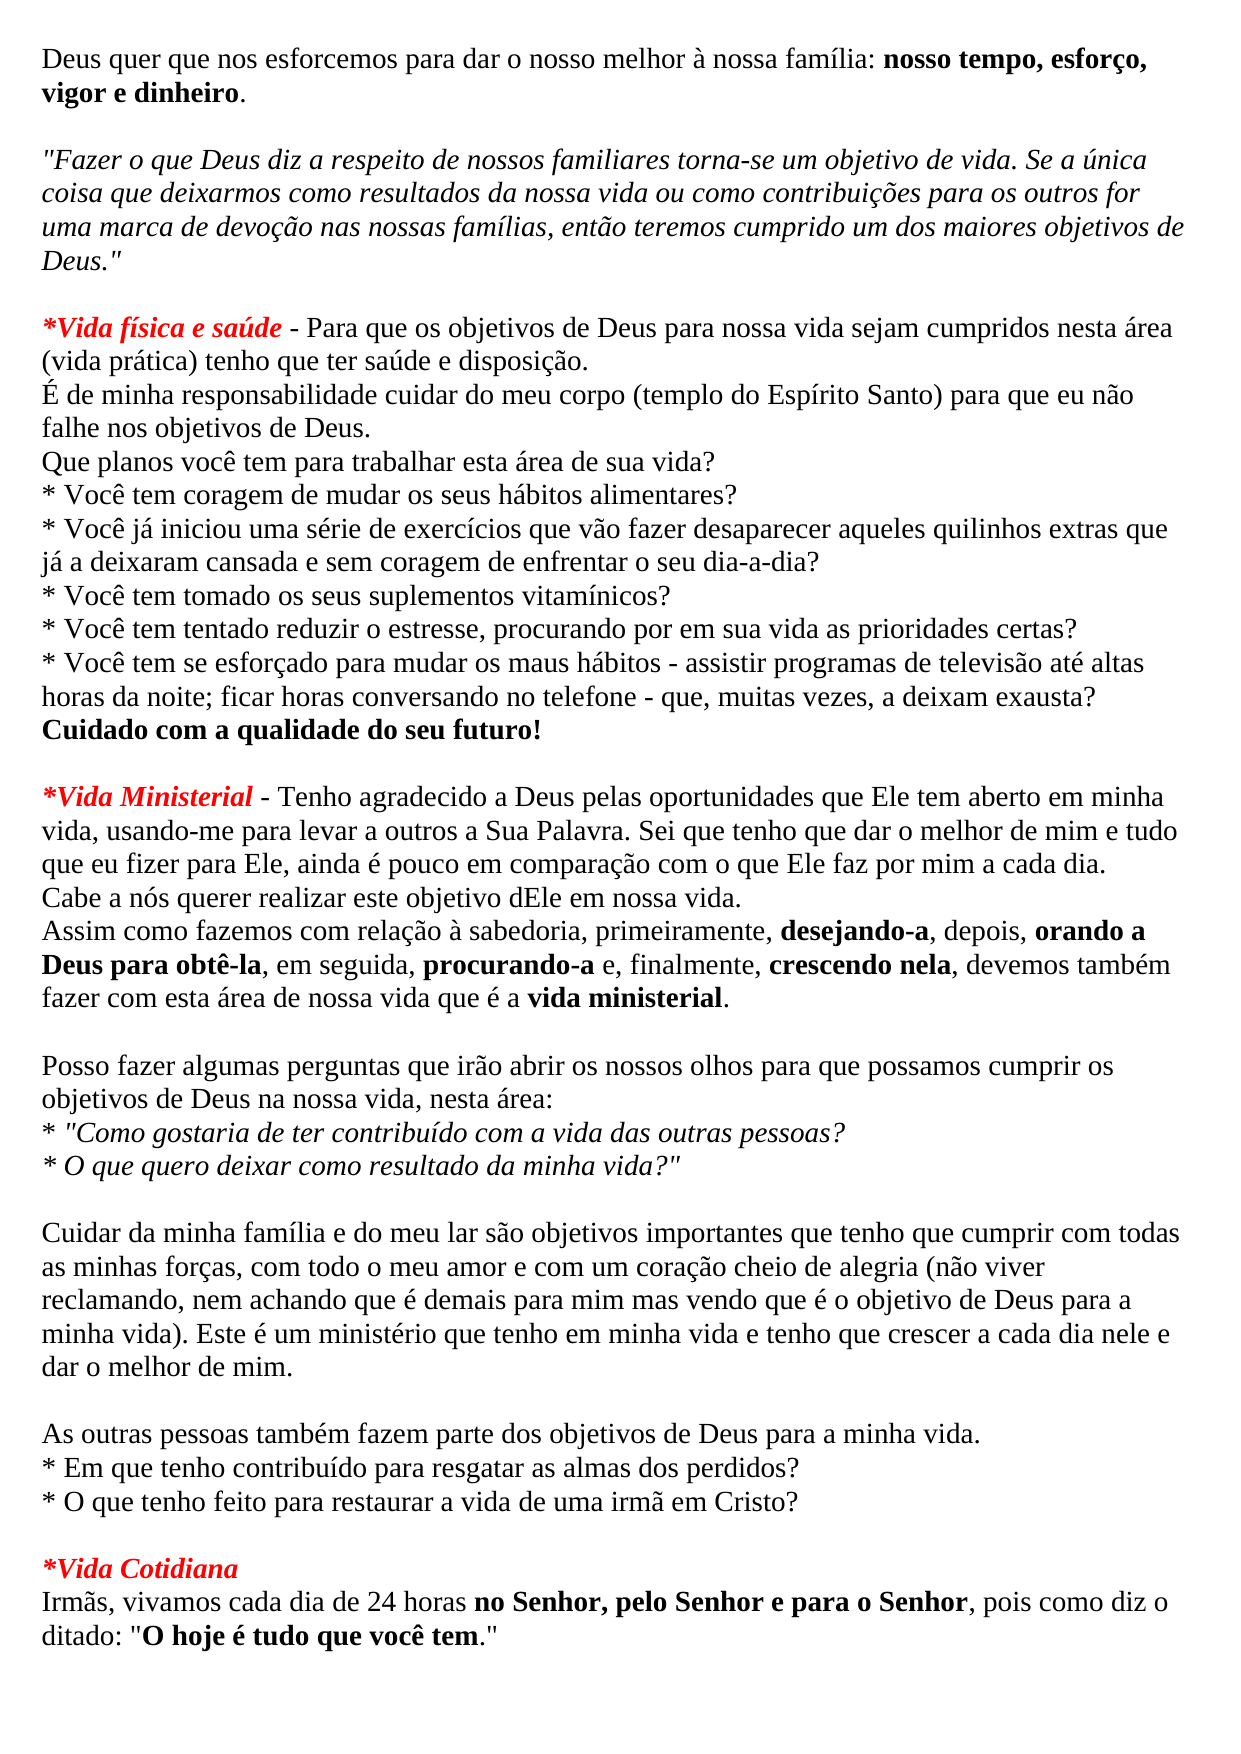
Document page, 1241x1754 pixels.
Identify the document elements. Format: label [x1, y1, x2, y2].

text [41, 41, 1194, 1651]
